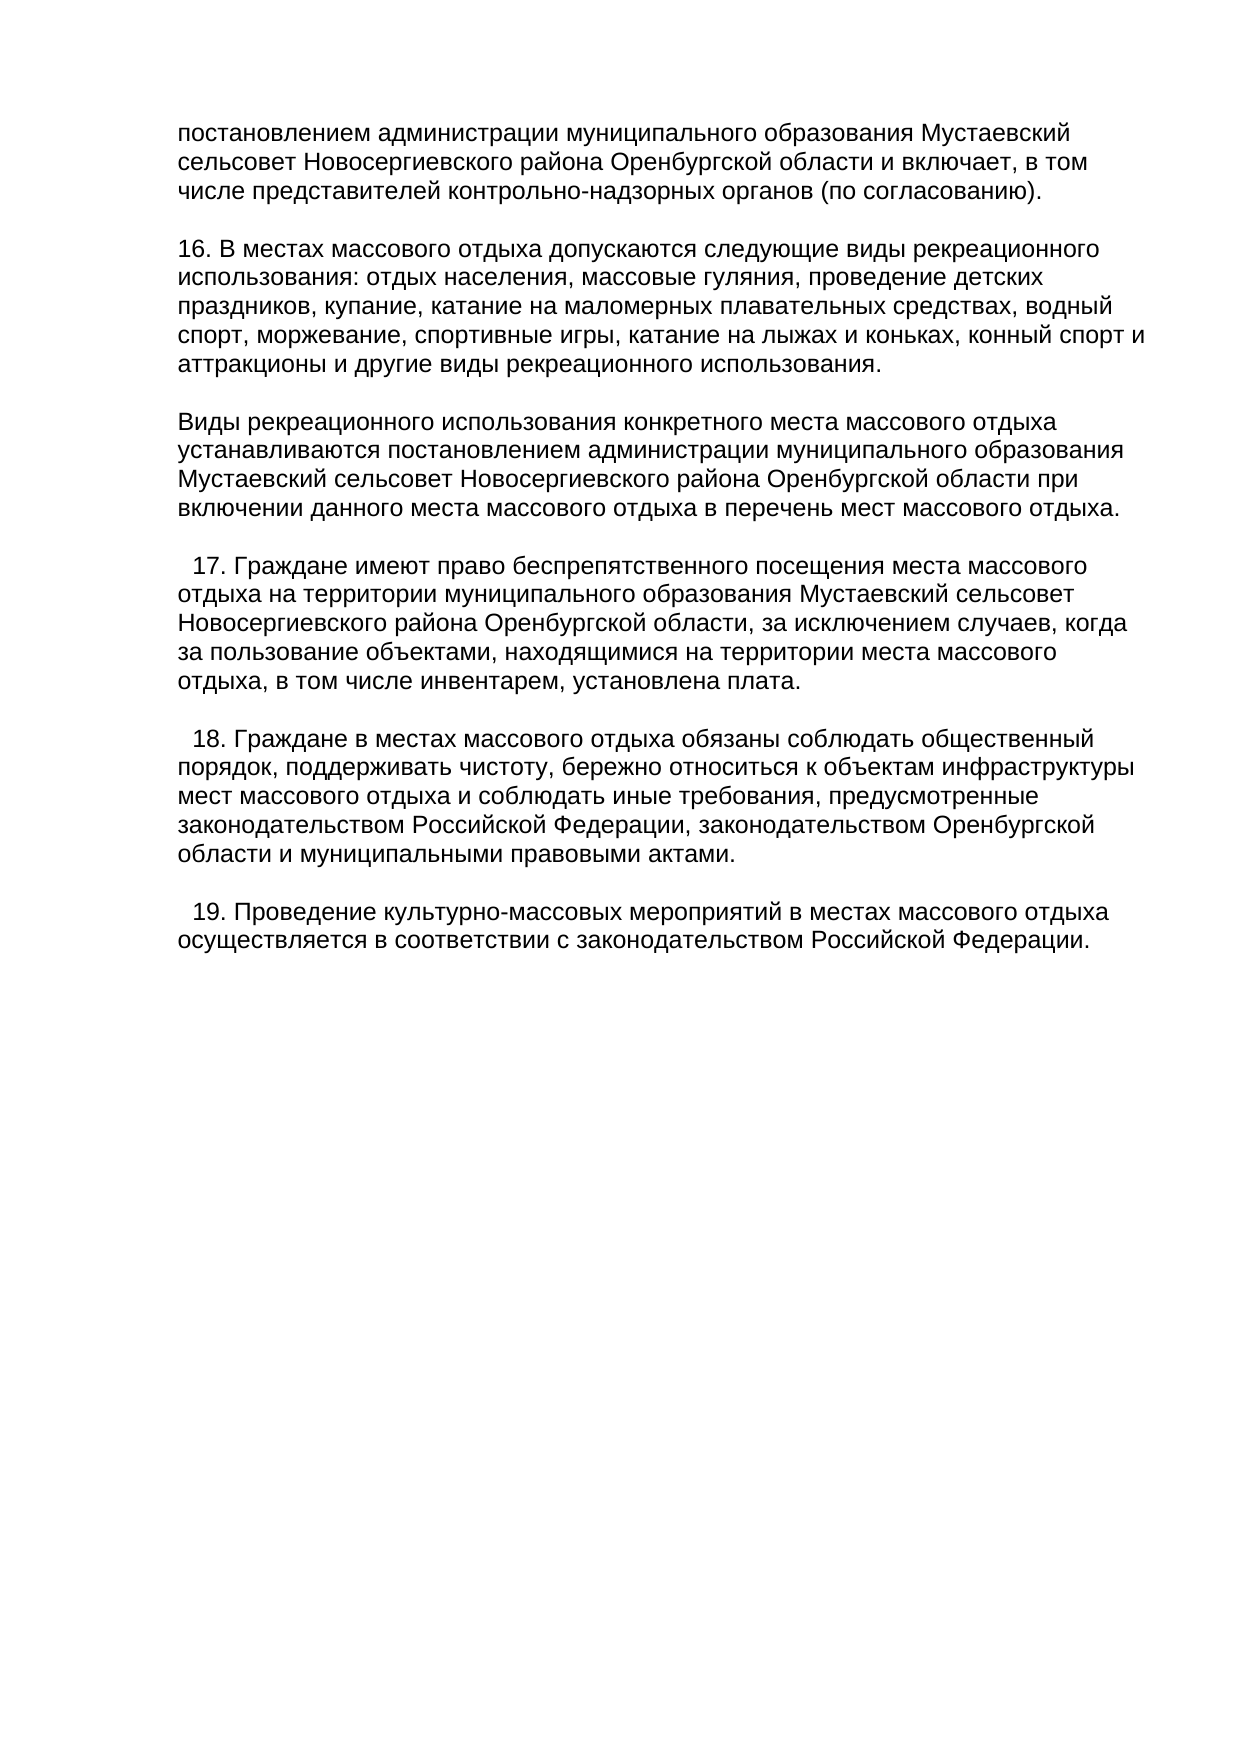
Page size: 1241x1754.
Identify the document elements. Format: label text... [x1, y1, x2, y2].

text 17. Граждане имеют право беспрепятственного посещения места массового отдыха на территории муниципального образования Мустаевский сельсовет Новосергиевского района Оренбургской области, за исключением случаев, когда за пользование объектами, находящимися на территории места массового отдыха, в том числе инвентарем, установлена плата. [177, 551, 1152, 694]
text 19. Проведение культурно-массовых мероприятий в местах массового отдыха осуществляется в соответствии с законодательством Российской Федерации. [177, 896, 1152, 954]
text 16. В местах массового отдыха допускаются следующие виды рекреационного использования: отдых населения, массовые гуляния, проведение детских праздников, купание, катание на маломерных плавательных средствах, водный спорт, моржевание, спортивные игры, катание на лыжах и коньках, конный спорт и аттракционы и другие виды рекреационного использования. [177, 233, 1152, 377]
text Виды рекреационного использования конкретного места массового отдыха устанавливаются постановлением администрации муниципального образования Мустаевский сельсовет Новосергиевского района Оренбургской области при включении данного места массового отдыха в перечень мест массового отдыха. [177, 406, 1152, 521]
text 18. Граждане в местах массового отдыха обязаны соблюдать общественный порядок, поддерживать чистоту, бережно относиться к объектам инфраструктуры мест массового отдыха и соблюдать иные требования, предусмотренные законодательством Российской Федерации, законодательством Оренбургской области и муниципальными правовыми актами. [177, 723, 1152, 867]
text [177, 118, 1152, 204]
